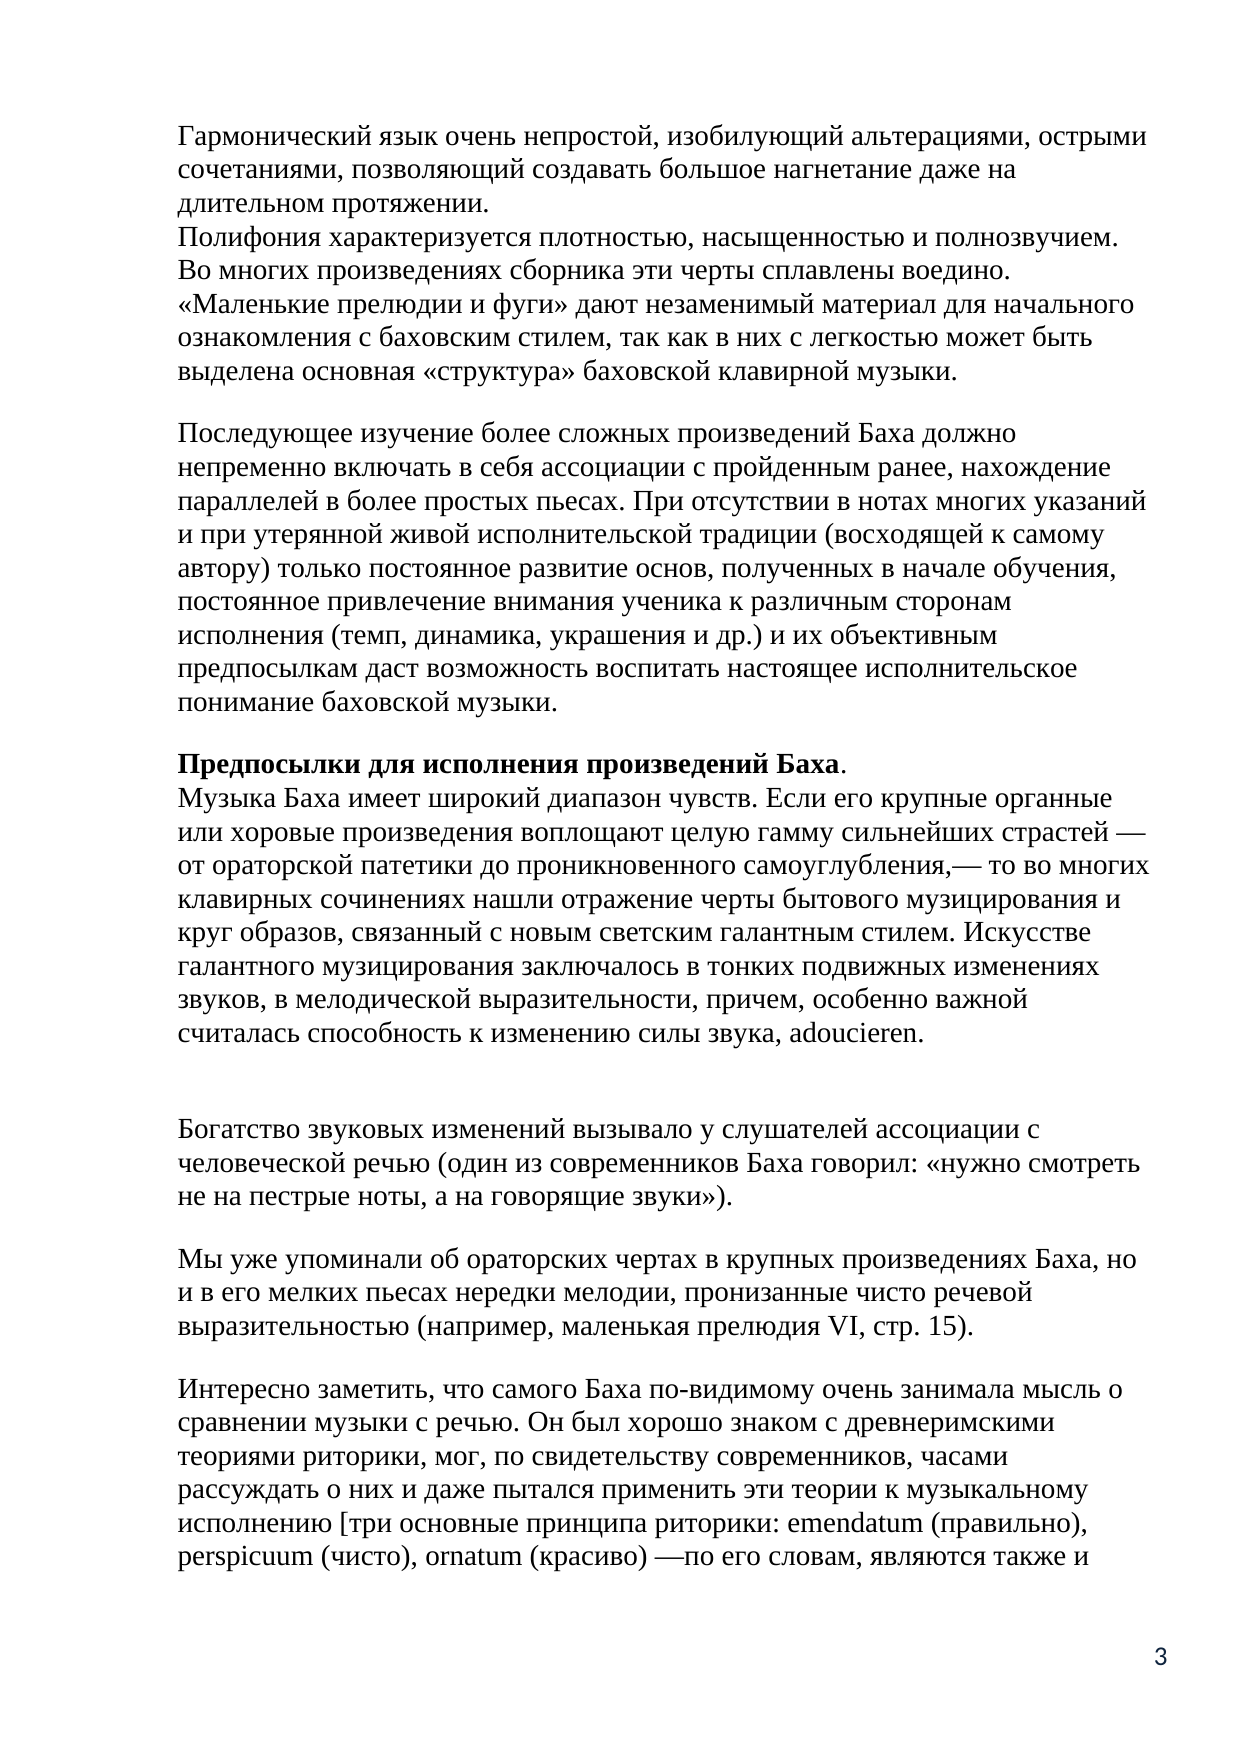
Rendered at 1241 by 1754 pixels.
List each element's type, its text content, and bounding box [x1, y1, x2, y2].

text Богатство звуковых изменений вызывало у слушателей ассоциации с человеческой речью (один из современников Баха говорил: «нужно смотреть не на пестрые ноты, а на говорящие звуки»). [177, 1078, 1152, 1212]
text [177, 1371, 1152, 1572]
text Гармонический язык очень непростой, изобилующий альтерациями, острыми сочетаниями, позволяющий создавать большое нагнетание даже на длительном протяжении. Полифония характеризуется плотностью, насыщенностью и полнозвучием. Во многих произведениях сборника эти черты сплавлены воедино. «Маленькие прелюдии и фуги» дают незаменимый материал для начального ознакомления с баховским стилем, так как в них с легкостью может быть выделена основная «структура» баховской клавирной музыки. [177, 118, 1152, 386]
text Предпосылки для исполнения произведений Баха. Музыка Баха имеет широкий диапазон чувств. Если его крупные органные или хоровые произведения воплощают целую гамму сильнейших страстей —от ораторской патетики до проникновенного самоуглубления,— то во многих клавирных сочинениях нашли отражение черты бытового музицирования и круг образов, связанный с новым светским галантным стилем. Искусстве галантного музицирования заключалось в тонких подвижных изменениях звуков, в мелодической выразительности, причем, особенно важной считалась способность к изменению силы звука, adoucieren. [177, 747, 1152, 1048]
text Последующее изучение более сложных произведений Баха должно непременно включать в себя ассоциации с пройденным ранее, нахождение параллелей в более простых пьесах. При отсутствии в нотах многих указаний и при утерянной живой исполнительской традиции (восходящей к самому автору) только постоянное развитие основ, полученных в начале обучения, постоянное привлечение внимания ученика к различным сторонам исполнения (темп, динамика, украшения и др.) и их объективным предпосылкам даст возможность воспитать настоящее исполнительское понимание баховской музыки. [177, 416, 1152, 717]
text Мы уже упоминали об ораторских чертах в крупных произведениях Баха, но и в его мелких пьесах нередки мелодии, пронизанные чисто речевой выразительностью (например, маленькая прелюдия VI, стр. 15). [177, 1241, 1152, 1342]
